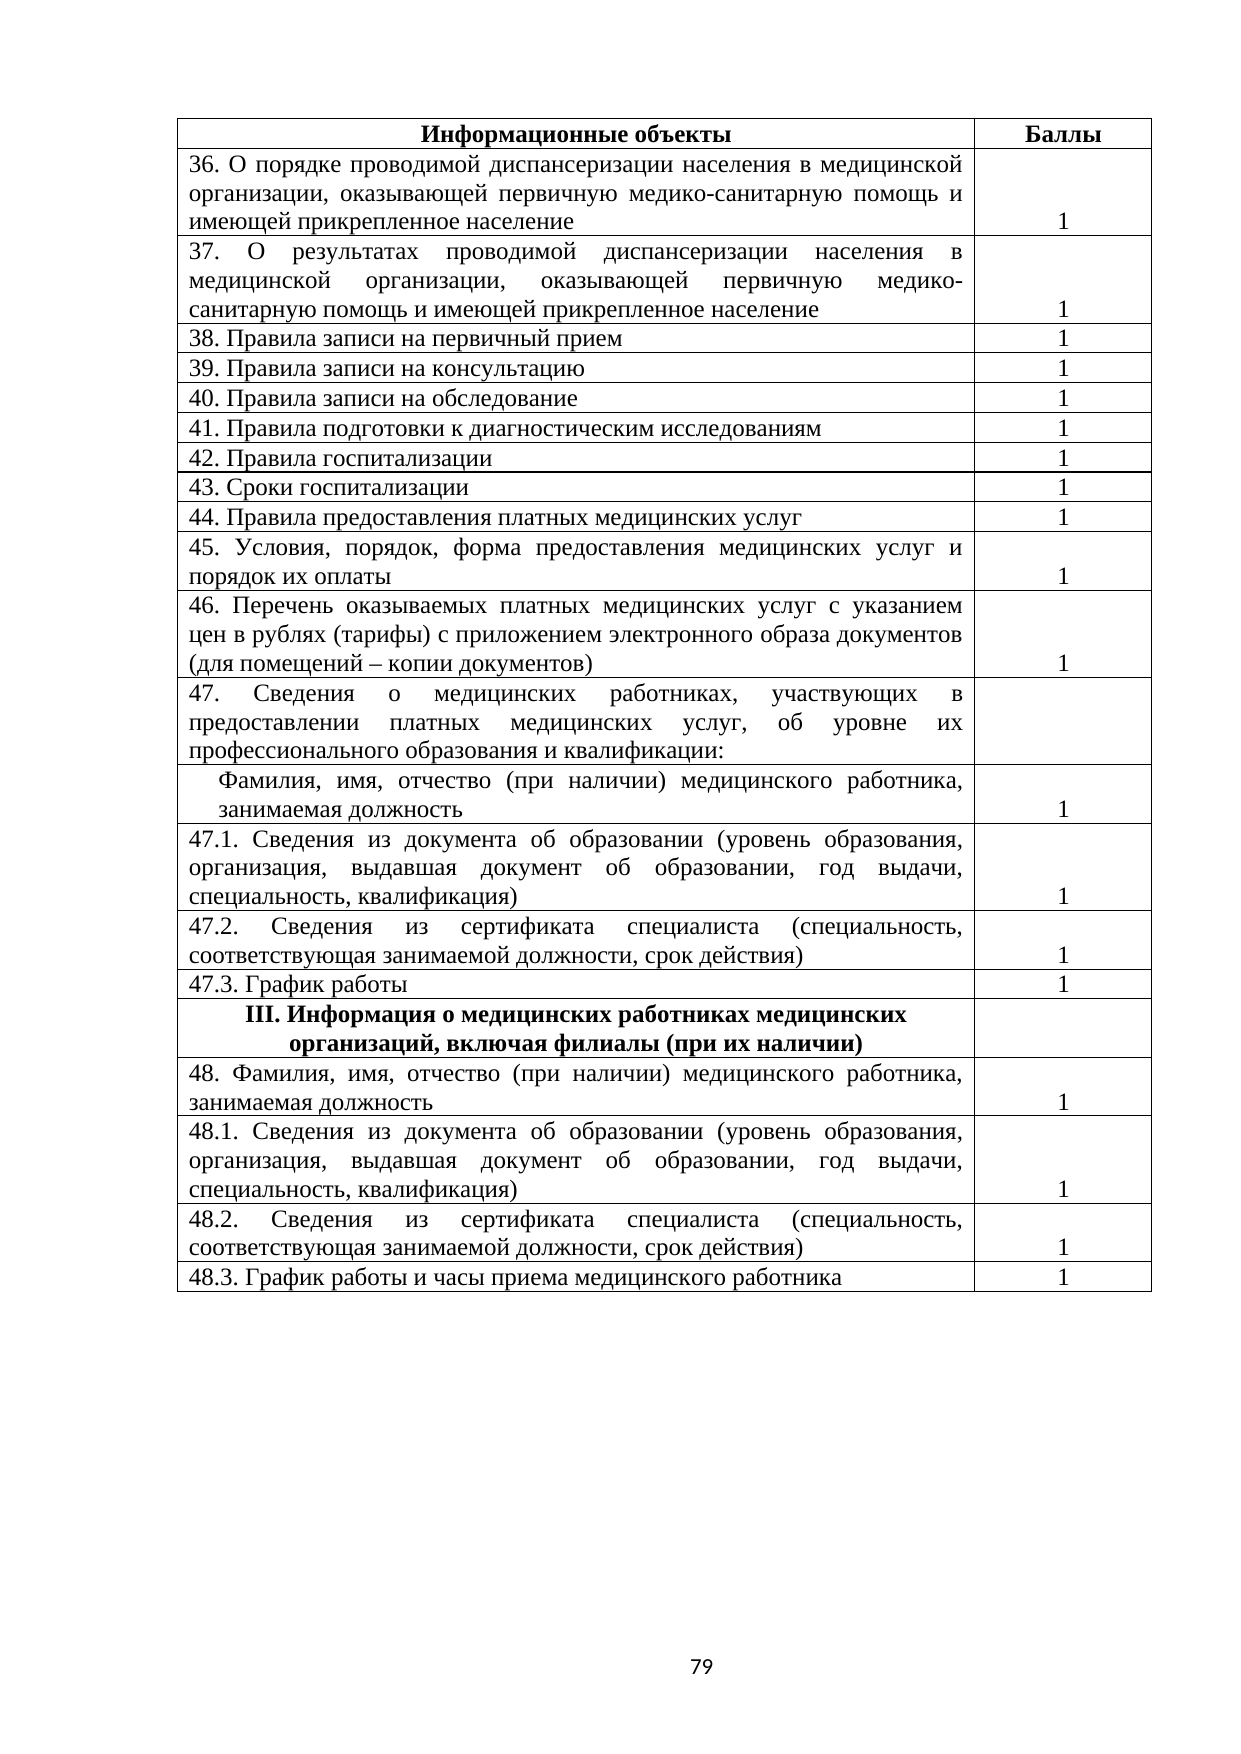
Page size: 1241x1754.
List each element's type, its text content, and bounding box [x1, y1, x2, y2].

table_cell 1 [975, 824, 1151, 910]
table_cell 47. Сведения о медицинских работниках, участвующих в предоставлении платных медицинских услуг, об уровне их профессионального образования и квалификации: [178, 678, 974, 764]
table_cell 1 [975, 911, 1151, 968]
table_cell 1 [975, 324, 1151, 352]
table_cell 1 [975, 413, 1151, 442]
table_cell 1 [975, 970, 1151, 998]
table_cell 38. Правила записи на первичный прием [178, 324, 974, 352]
table_header Информационные объекты [178, 119, 974, 148]
table_cell 1 [975, 1058, 1151, 1115]
table_cell 1 [975, 765, 1151, 823]
table_cell 47.3. График работы [178, 970, 974, 998]
table_cell 48.1. Сведения из документа об образовании (уровень образования, организация, выдавшая документ об образовании, год выдачи, специальность, квалификация) [178, 1116, 974, 1203]
table_cell 41. Правила подготовки к диагностическим исследованиям [178, 413, 974, 442]
table_cell 1 [975, 443, 1151, 471]
table_cell 45. Условия, порядок, форма предоставления медицинских услуг и порядок их оплаты [178, 532, 974, 589]
table_cell 1 [975, 149, 1151, 235]
table_cell 47.1. Сведения из документа об образовании (уровень образования, организация, выдавшая документ об образовании, год выдачи, специальность, квалификация) [178, 824, 974, 910]
table_cell 40. Правила записи на обследование [178, 383, 974, 412]
table_cell 48.3. График работы и часы приема медицинского работника [178, 1262, 974, 1291]
table_cell 42. Правила госпитализации [178, 443, 974, 471]
table_header Баллы [975, 119, 1151, 148]
table_cell 1 [975, 591, 1151, 677]
table_cell 1 [975, 532, 1151, 589]
table_cell 1 [975, 1116, 1151, 1203]
table_cell 1 [975, 1262, 1151, 1291]
table_cell 48.2. Сведения из сертификата специалиста (специальность, соответствующая занимаемой должности, срок действия) [178, 1204, 974, 1261]
table_cell III. Информация о медицинских работниках медицинских организаций, включая филиалы (при их наличии) [178, 999, 974, 1057]
table_cell 48. Фамилия, имя, отчество (при наличии) медицинского работника, занимаемая должность [178, 1058, 974, 1115]
table_cell 39. Правила записи на консультацию [178, 353, 974, 382]
table_cell 1 [975, 383, 1151, 412]
table_cell 1 [975, 502, 1151, 531]
table_cell [975, 999, 1151, 1057]
table_cell [975, 678, 1151, 764]
table_cell 43. Сроки госпитализации [178, 473, 974, 501]
table_cell 46. Перечень оказываемых платных медицинских услуг с указанием цен в рублях (тарифы) с приложением электронного образа документов (для помещений – копии документов) [178, 591, 974, 677]
table_cell 1 [975, 353, 1151, 382]
table_cell 47.2. Сведения из сертификата специалиста (специальность, соответствующая занимаемой должности, срок действия) [178, 911, 974, 968]
table_cell 1 [975, 473, 1151, 501]
table_cell Фамилия, имя, отчество (при наличии) медицинского работника, занимаемая должность [178, 765, 974, 823]
table_cell 1 [975, 1204, 1151, 1261]
table_cell 44. Правила предоставления платных медицинских услуг [178, 502, 974, 531]
table_cell 37. О результатах проводимой диспансеризации населения в медицинской организации, оказывающей первичную медико-санитарную помощь и имеющей прикрепленное население [178, 236, 974, 322]
table_cell 1 [975, 236, 1151, 322]
table_cell 36. О порядке проводимой диспансеризации населения в медицинской организации, оказывающей первичную медико-санитарную помощь и имеющей прикрепленное население [178, 149, 974, 235]
